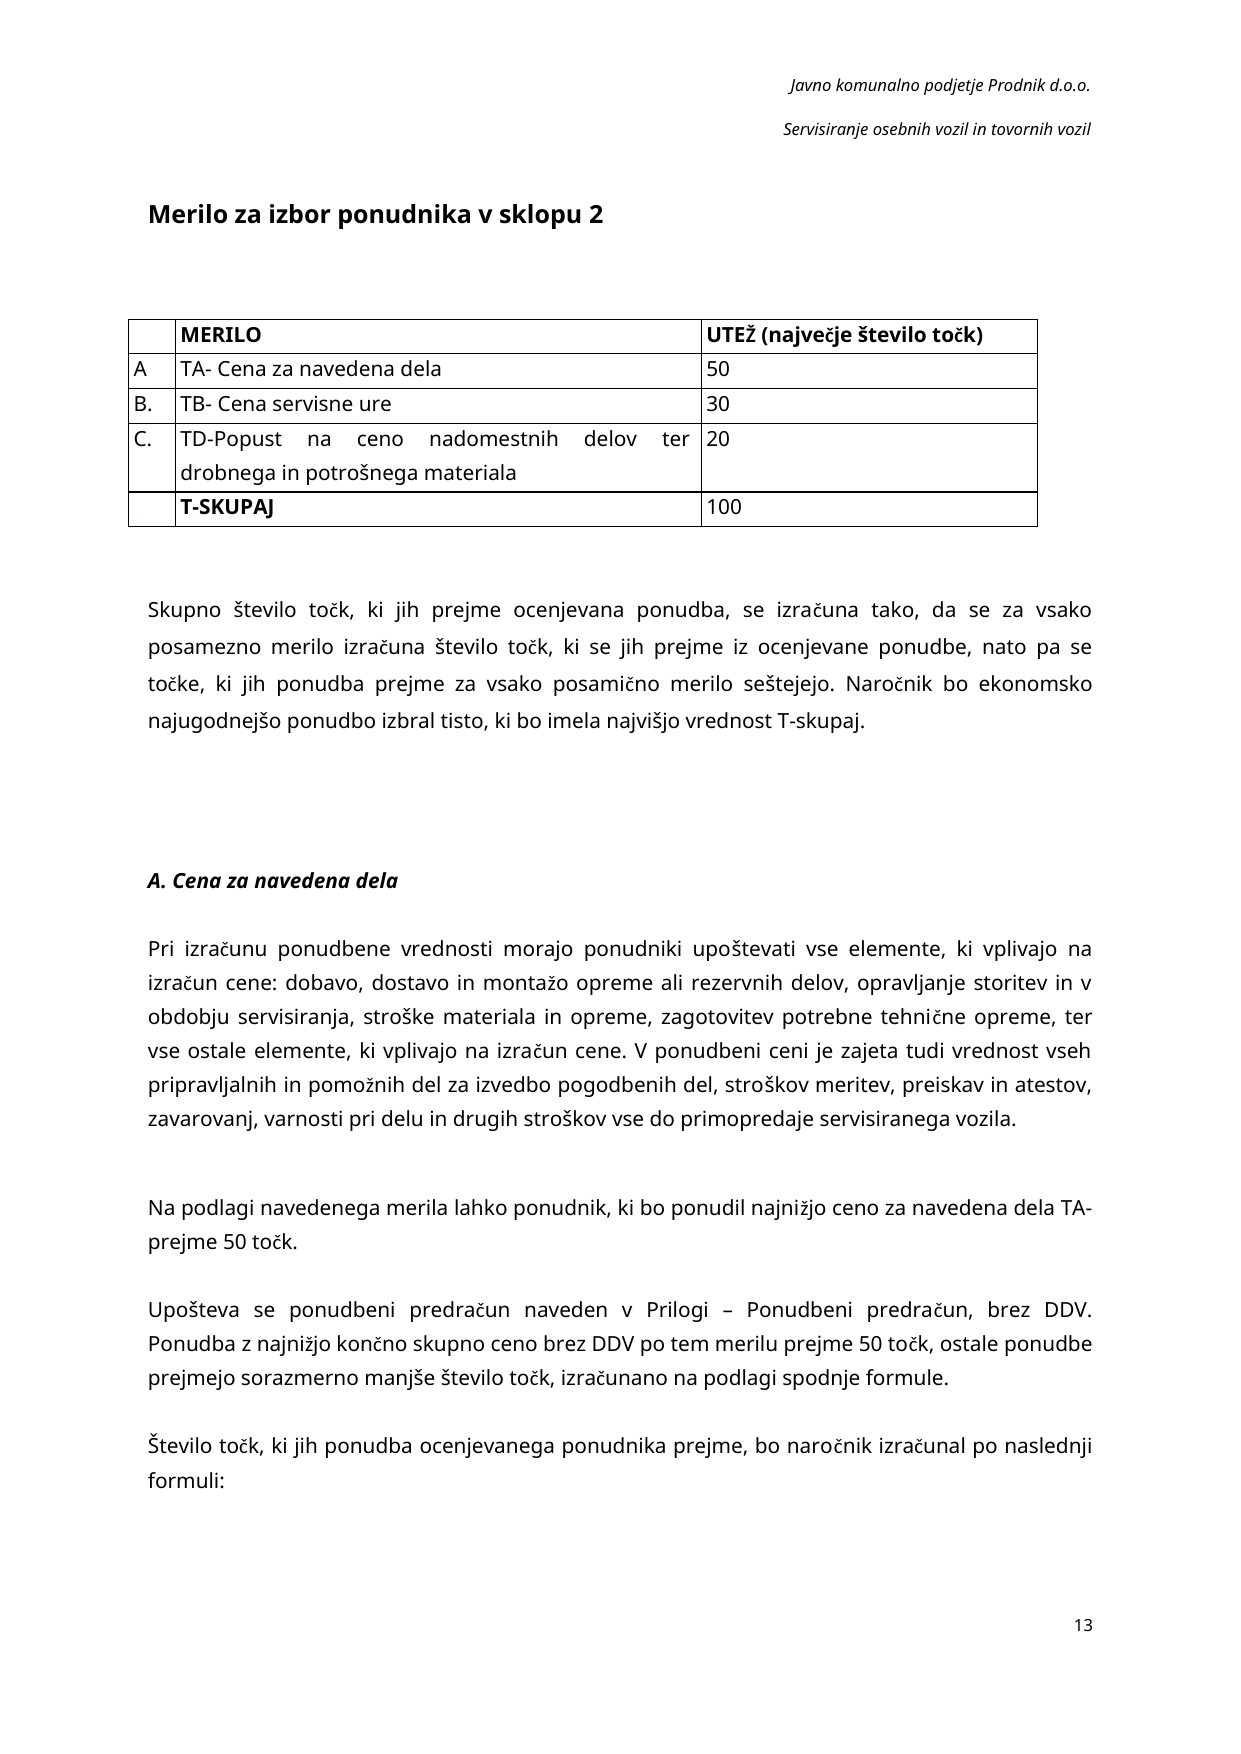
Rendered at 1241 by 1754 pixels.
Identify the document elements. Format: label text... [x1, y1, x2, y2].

text Pri izračunu ponudbene vrednosti morajo ponudniki upoštevati vse elemente, ki vplivajo na izračun cene: dobavo, dostavo in montažo opreme ali rezervnih delov, opravljanje storitev in v obdobju servisiranja, stroške materiala in opreme, zagotovitev potrebne tehnične opreme, ter vse ostale elemente, ki vplivajo na izračun cene. V ponudbeni ceni je zajeta tudi vrednost vseh pripravljalnih in pomožnih del za izvedbo pogodbenih del, stroškov meritev, preiskav in atestov, zavarovanj, varnosti pri delu in drugih stroškov vse do primopredaje servisiranega vozila. [148, 934, 1093, 1133]
table_cell T-SKUPAJ [176, 493, 701, 526]
text Število točk, ki jih ponudba ocenjevanega ponudnika prejme, bo naročnik izračunal po naslednji formuli: [148, 1432, 1093, 1494]
table_cell [129, 493, 175, 526]
table_header [129, 320, 175, 353]
text Na podlagi navedenega merila lahko ponudnik, ki bo ponudil najnižjo ceno za navedena dela TA- prejme 50 točk. [148, 1193, 1093, 1256]
table_header MERILO [176, 320, 701, 353]
table_cell 30 [702, 389, 1037, 423]
table_cell A [129, 354, 175, 388]
table_cell TD-Popust na ceno nadomestnih delov ter drobnega in potrošnega materiala [176, 424, 701, 491]
table_cell TB- Cena servisne ure [176, 389, 701, 423]
table_cell 100 [702, 493, 1037, 526]
table_cell C. [129, 424, 175, 491]
text Skupno število točk, ki jih prejme ocenjevana ponudba, se izračuna tako, da se za vsako posamezno merilo izračuna število točk, ki se jih prejme iz ocenjevane ponudbe, nato pa se točke, ki jih ponudba prejme za vsako posamično merilo seštejejo. Naročnik bo ekonomsko najugodnejšo ponudbo izbral tisto, ki bo imela najvišjo vrednost T-skupaj. [148, 595, 1093, 734]
table_cell B. [129, 389, 175, 423]
table_cell 20 [702, 424, 1037, 491]
subtitle Merilo za izbor ponudnika v sklopu 2 [148, 197, 1093, 231]
table_cell TA- Cena za navedena dela [176, 354, 701, 388]
text A. Cena za navedena dela [148, 866, 1093, 894]
table_header UTEŽ (največje število točk) [702, 320, 1037, 353]
text Upošteva se ponudbeni predračun naveden v Prilogi – Ponudbeni predračun, brez DDV. Ponudba z najnižjo končno skupno ceno brez DDV po tem merilu prejme 50 točk, ostale ponudbe prejmejo sorazmerno manjše število točk, izračunano na podlagi spodnje formule. [148, 1295, 1093, 1392]
table_cell 50 [702, 354, 1037, 388]
